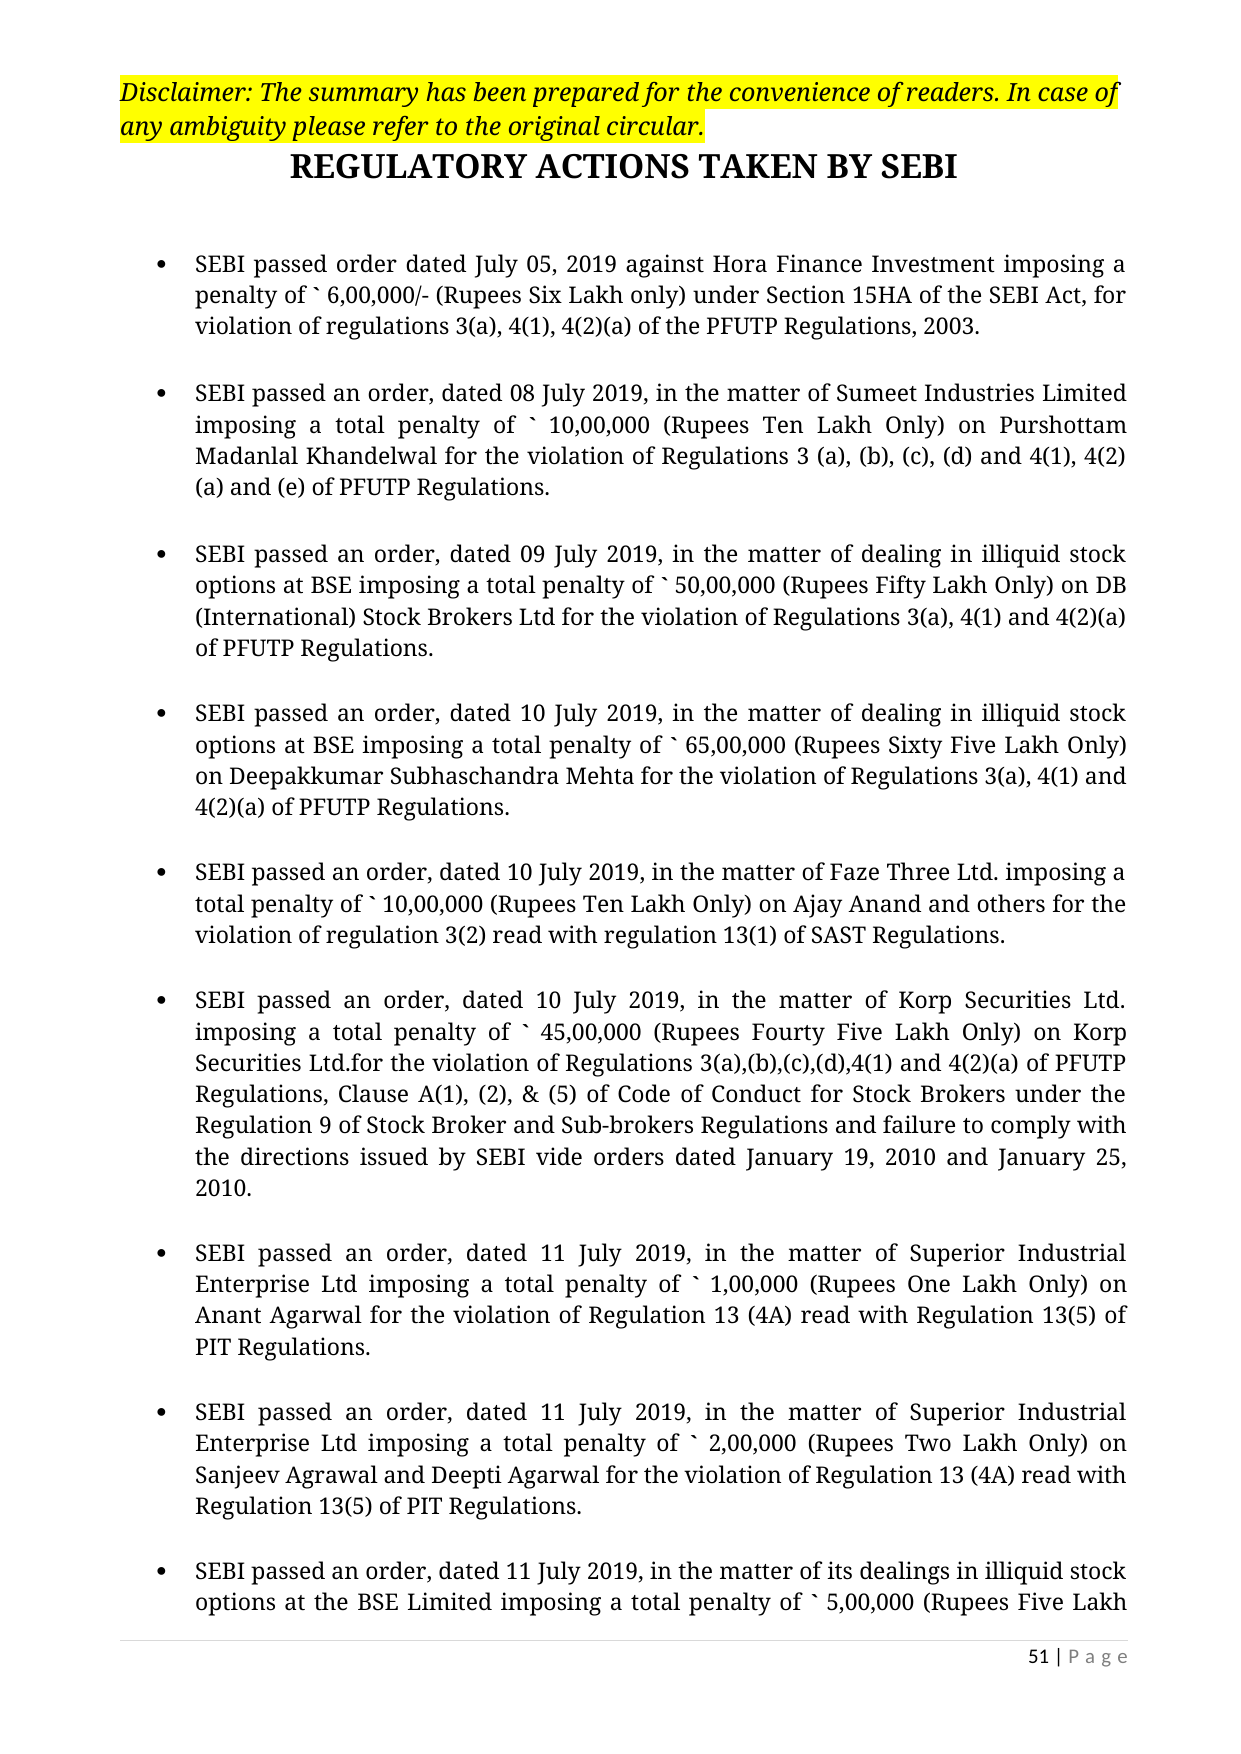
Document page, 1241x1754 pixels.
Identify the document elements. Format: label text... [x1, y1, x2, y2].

text Disclaimer: The summary has been prepared for the convenience of readers. In case of any ambiguity please refer to the original circular. [705, 75, 1128, 143]
list SEBI passed an order, dated 11 July 2019, in the matter of Superior Industrial Enterprise Ltd imposing a total penalty of ` 1,00,000 (Rupees One Lakh Only) on Anant Agarwal for the violation of Regulation 13 (4A) read with Regulation 13(5) of PIT Regulations. [157, 1237, 1128, 1362]
list SEBI passed an order, dated 10 July 2019, in the matter of dealing in illiquid stock options at BSE imposing a total penalty of ` 65,00,000 (Rupees Sixty Five Lakh Only) on Deepakkumar Subhaschandra Mehta for the violation of Regulations 3(a), 4(1) and 4(2)(a) of PFUTP Regulations. [157, 697, 1128, 822]
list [157, 1555, 1128, 1618]
text Regulatory Actions taken by SEBI [120, 143, 1128, 188]
list SEBI passed an order, dated 11 July 2019, in the matter of Superior Industrial Enterprise Ltd imposing a total penalty of ` 2,00,000 (Rupees Two Lakh Only) on Sanjeev Agrawal and Deepti Agarwal for the violation of Regulation 13 (4A) read with Regulation 13(5) of PIT Regulations. [157, 1396, 1128, 1521]
list SEBI passed order dated July 05, 2019 against Hora Finance Investment imposing a penalty of ` 6,00,000/- (Rupees Six Lakh only) under Section 15HA of the SEBI Act, for violation of regulations 3(a), 4(1), 4(2)(a) of the PFUTP Regulations, 2003. [157, 248, 1128, 341]
list SEBI passed an order, dated 08 July 2019, in the matter of Sumeet Industries Limited imposing a total penalty of ` 10,00,000 (Rupees Ten Lakh Only) on Purshottam Madanlal Khandelwal for the violation of Regulations 3 (a), (b), (c), (d) and 4(1), 4(2)(a) and (e) of PFUTP Regulations. [157, 377, 1128, 502]
list SEBI passed an order, dated 10 July 2019, in the matter of Korp Securities Ltd. imposing a total penalty of ` 45,00,000 (Rupees Fourty Five Lakh Only) on Korp Securities Ltd.for the violation of Regulations 3(a),(b),(c),(d),4(1) and 4(2)(a) of PFUTP Regulations, Clause A(1), (2), & (5) of Code of Conduct for Stock Brokers under the Regulation 9 of Stock Broker and Sub-brokers Regulations and failure to comply with the directions issued by SEBI vide orders dated January 19, 2010 and January 25, 2010. [157, 984, 1128, 1203]
list SEBI passed an order, dated 09 July 2019, in the matter of dealing in illiquid stock options at BSE imposing a total penalty of ` 50,00,000 (Rupees Fifty Lakh Only) on DB (International) Stock Brokers Ltd for the violation of Regulations 3(a), 4(1) and 4(2)(a) of PFUTP Regulations. [157, 538, 1128, 663]
list SEBI passed an order, dated 10 July 2019, in the matter of Faze Three Ltd. imposing a total penalty of ` 10,00,000 (Rupees Ten Lakh Only) on Ajay Anand and others for the violation of regulation 3(2) read with regulation 13(1) of SAST Regulations. [157, 856, 1128, 950]
